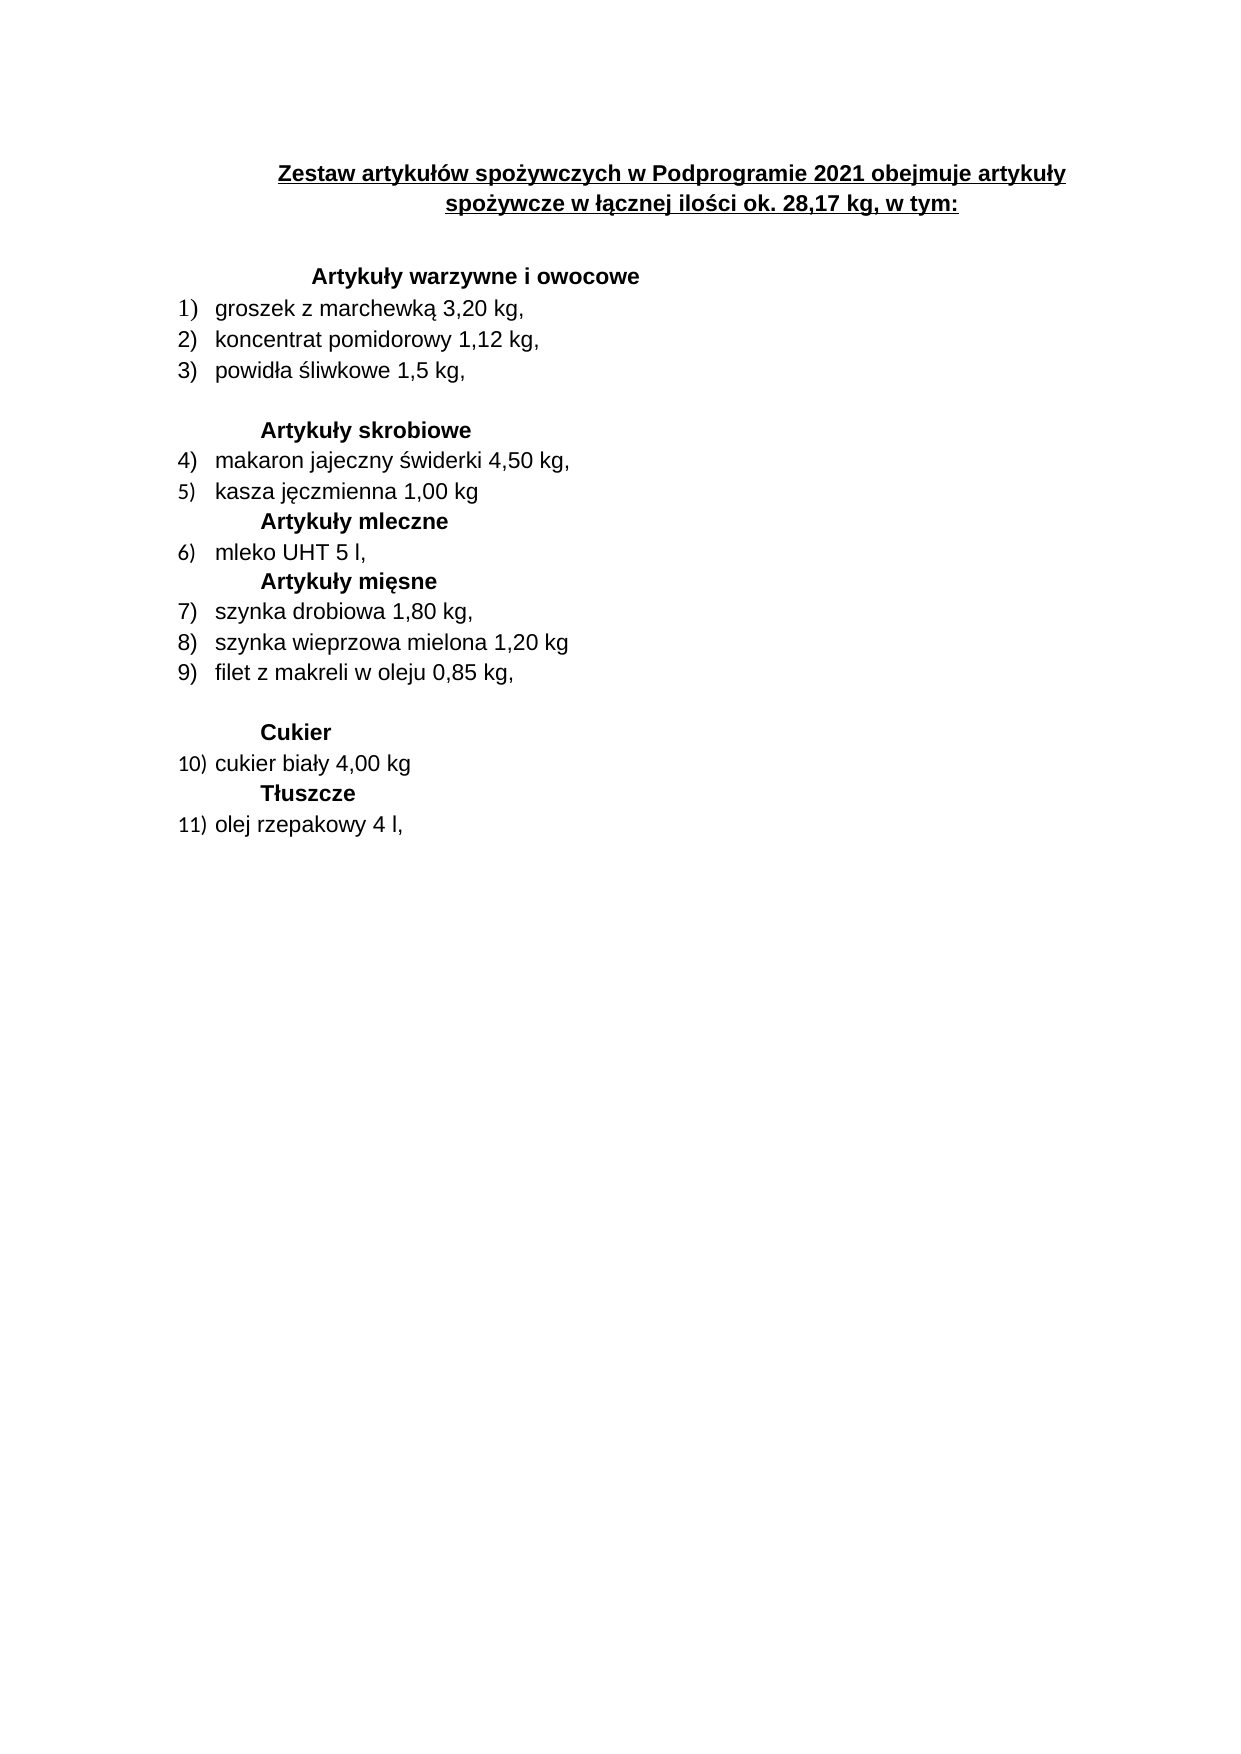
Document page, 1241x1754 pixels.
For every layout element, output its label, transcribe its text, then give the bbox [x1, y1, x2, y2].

list Tłuszcze [260, 779, 1093, 806]
list Cukier [260, 719, 1093, 746]
list koncentrat pomidorowy 1,12 kg, [177, 326, 1093, 353]
list mleko UHT 5 l, [177, 538, 1093, 566]
text Artykuły skrobiowe [260, 417, 1093, 443]
list olej rzepakowy 4 l, [177, 810, 1093, 838]
list Artykuły mleczne [260, 508, 1093, 534]
list szynka wieprzowa mielona 1,20 kg [177, 628, 1093, 655]
list szynka drobiowa 1,80 kg, [177, 598, 1093, 625]
list powidła śliwkowe 1,5 kg, [177, 357, 1093, 383]
list makaron jajeczny świderki 4,50 kg, [177, 447, 1093, 474]
text Zestaw artykułów spożywczych w Podprogramie 2021 obejmuje artykuły spożywcze w łącznej ilości ok. 28,17 kg, w tym: [251, 160, 1093, 217]
list Artykuły mięsne [260, 568, 1093, 594]
list groszek z marchewką 3,20 kg, [177, 293, 1093, 322]
list kasza jęczmienna 1,00 kg [177, 477, 1093, 506]
text Artykuły warzywne i owocowe [251, 233, 1093, 289]
list cukier biały 4,00 kg [177, 749, 1093, 777]
list filet z makreli w oleju 0,85 kg, [177, 659, 1093, 685]
